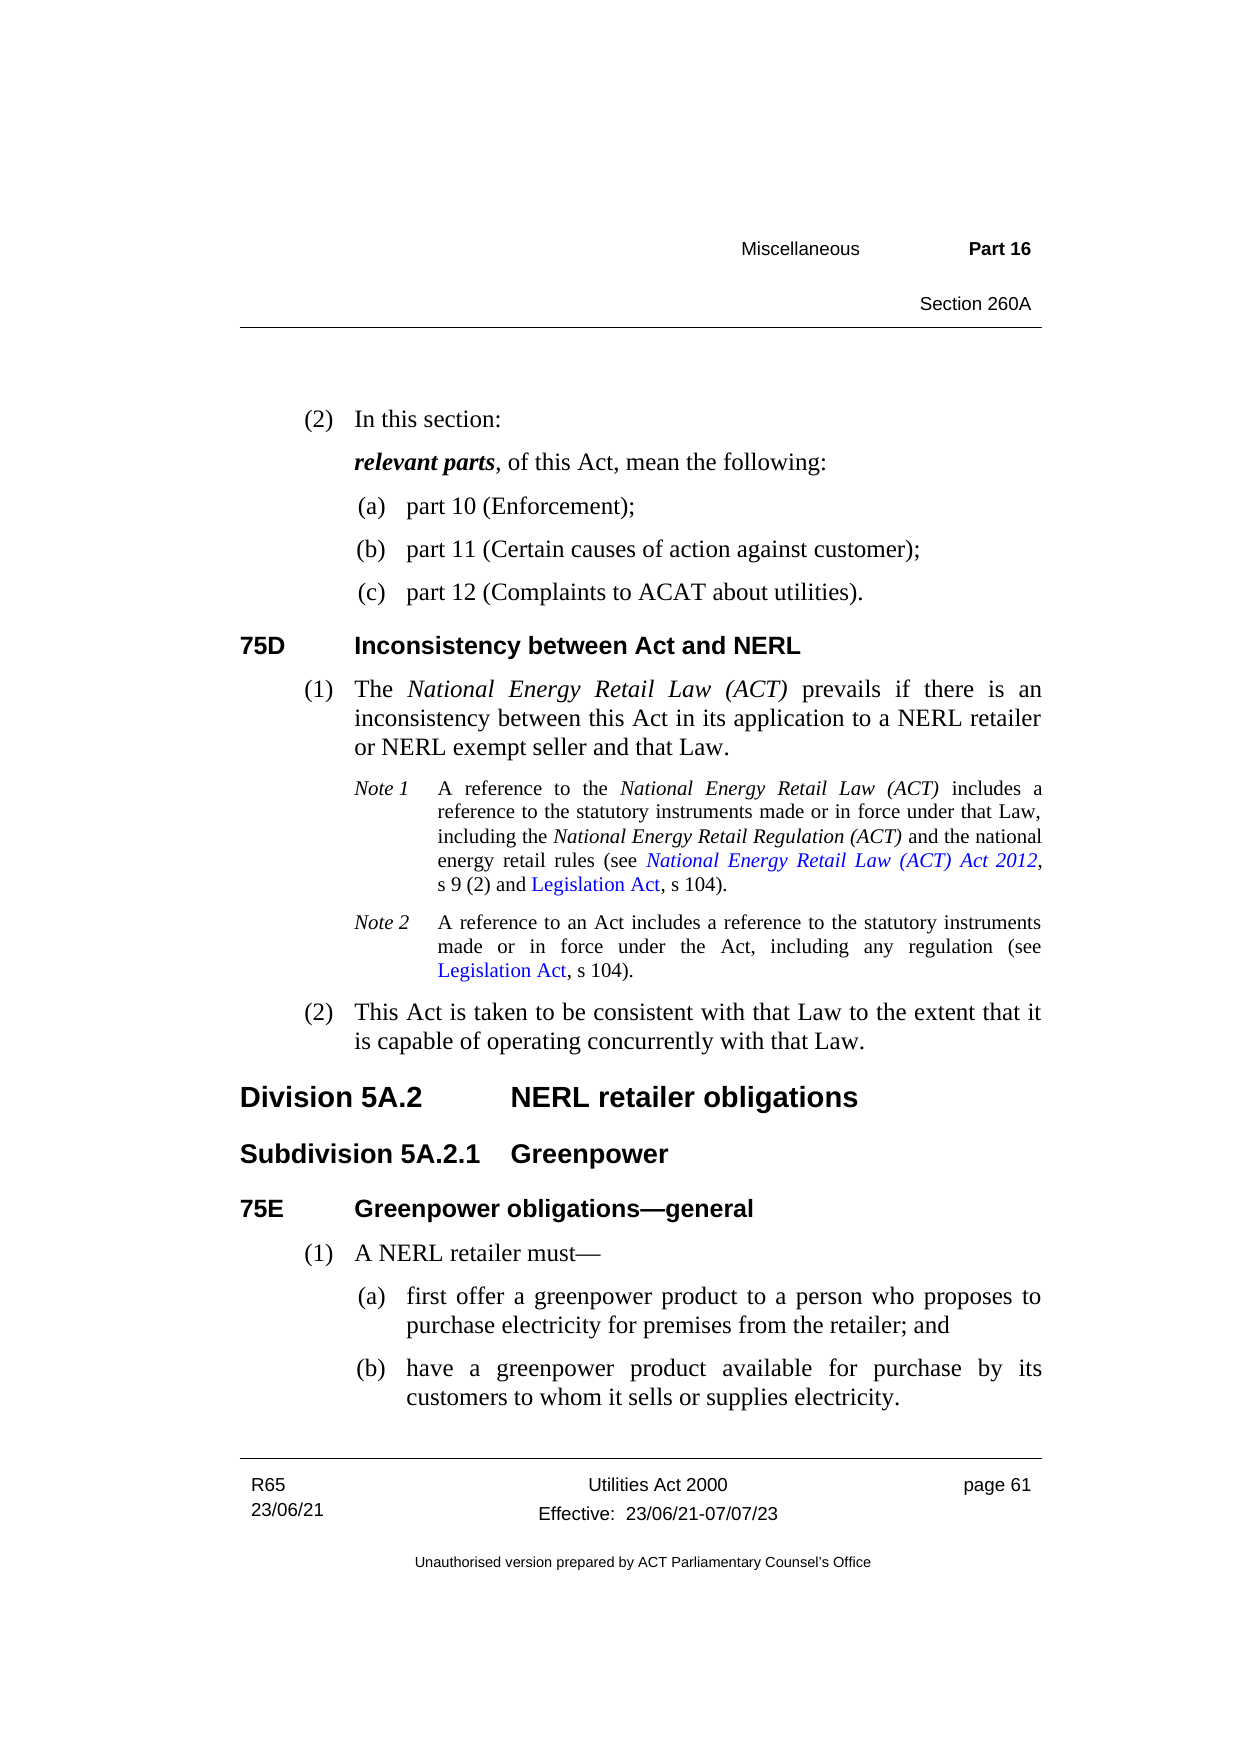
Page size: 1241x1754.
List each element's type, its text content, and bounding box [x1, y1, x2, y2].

text Division 5A.2 NERL retailer obligations [239, 1079, 1042, 1113]
text (c) part 12 (Complaints to ACAT about utilities). [239, 577, 1042, 606]
text (1) The National Energy Retail Law (ACT) prevails if there is an inconsistency between this Act in its application to a NERL retailer or NERL exempt seller and that Law. [239, 674, 1042, 761]
text (a) first offer a greenpower product to a person who proposes to purchase electricity for premises from the retailer; and [239, 1281, 1042, 1338]
text (1) A NERL retailer must— [239, 1238, 1042, 1266]
text 75E Greenpower obligations—general [239, 1194, 1042, 1223]
text Note 2 A reference to an Act includes a reference to the statutory instruments made or in force under the Act, including any regulation (see Legislation Act, s 104). [354, 910, 1042, 982]
text (b) have a greenpower product available for purchase by its customers to whom it sells or supplies electricity. [239, 1353, 1042, 1411]
text (2) This Act is taken to be consistent with that Law to the extent that it is capable of operating concurrently with that Law. [239, 997, 1042, 1054]
text (a) part 10 (Enforcement); [239, 491, 1042, 519]
text (b) part 11 (Certain causes of action against customer); [239, 534, 1042, 563]
text (2) In this section: [239, 404, 1042, 433]
text relevant parts, of this Act, mean the following: [354, 447, 1042, 476]
text Subdivision 5A.2.1 Greenpower [239, 1138, 1042, 1169]
text 75D Inconsistency between Act and NERL [239, 631, 1042, 660]
text Note 1 A reference to the National Energy Retail Law (ACT) includes a reference to the statutory instruments made or in force under that Law, including the National Energy Retail Regulation (ACT) and the national energy retail rules (see National Energy Retail Law (ACT) Act 2012, s 9 (2) and Legislation Act, s 104). [354, 775, 1042, 896]
